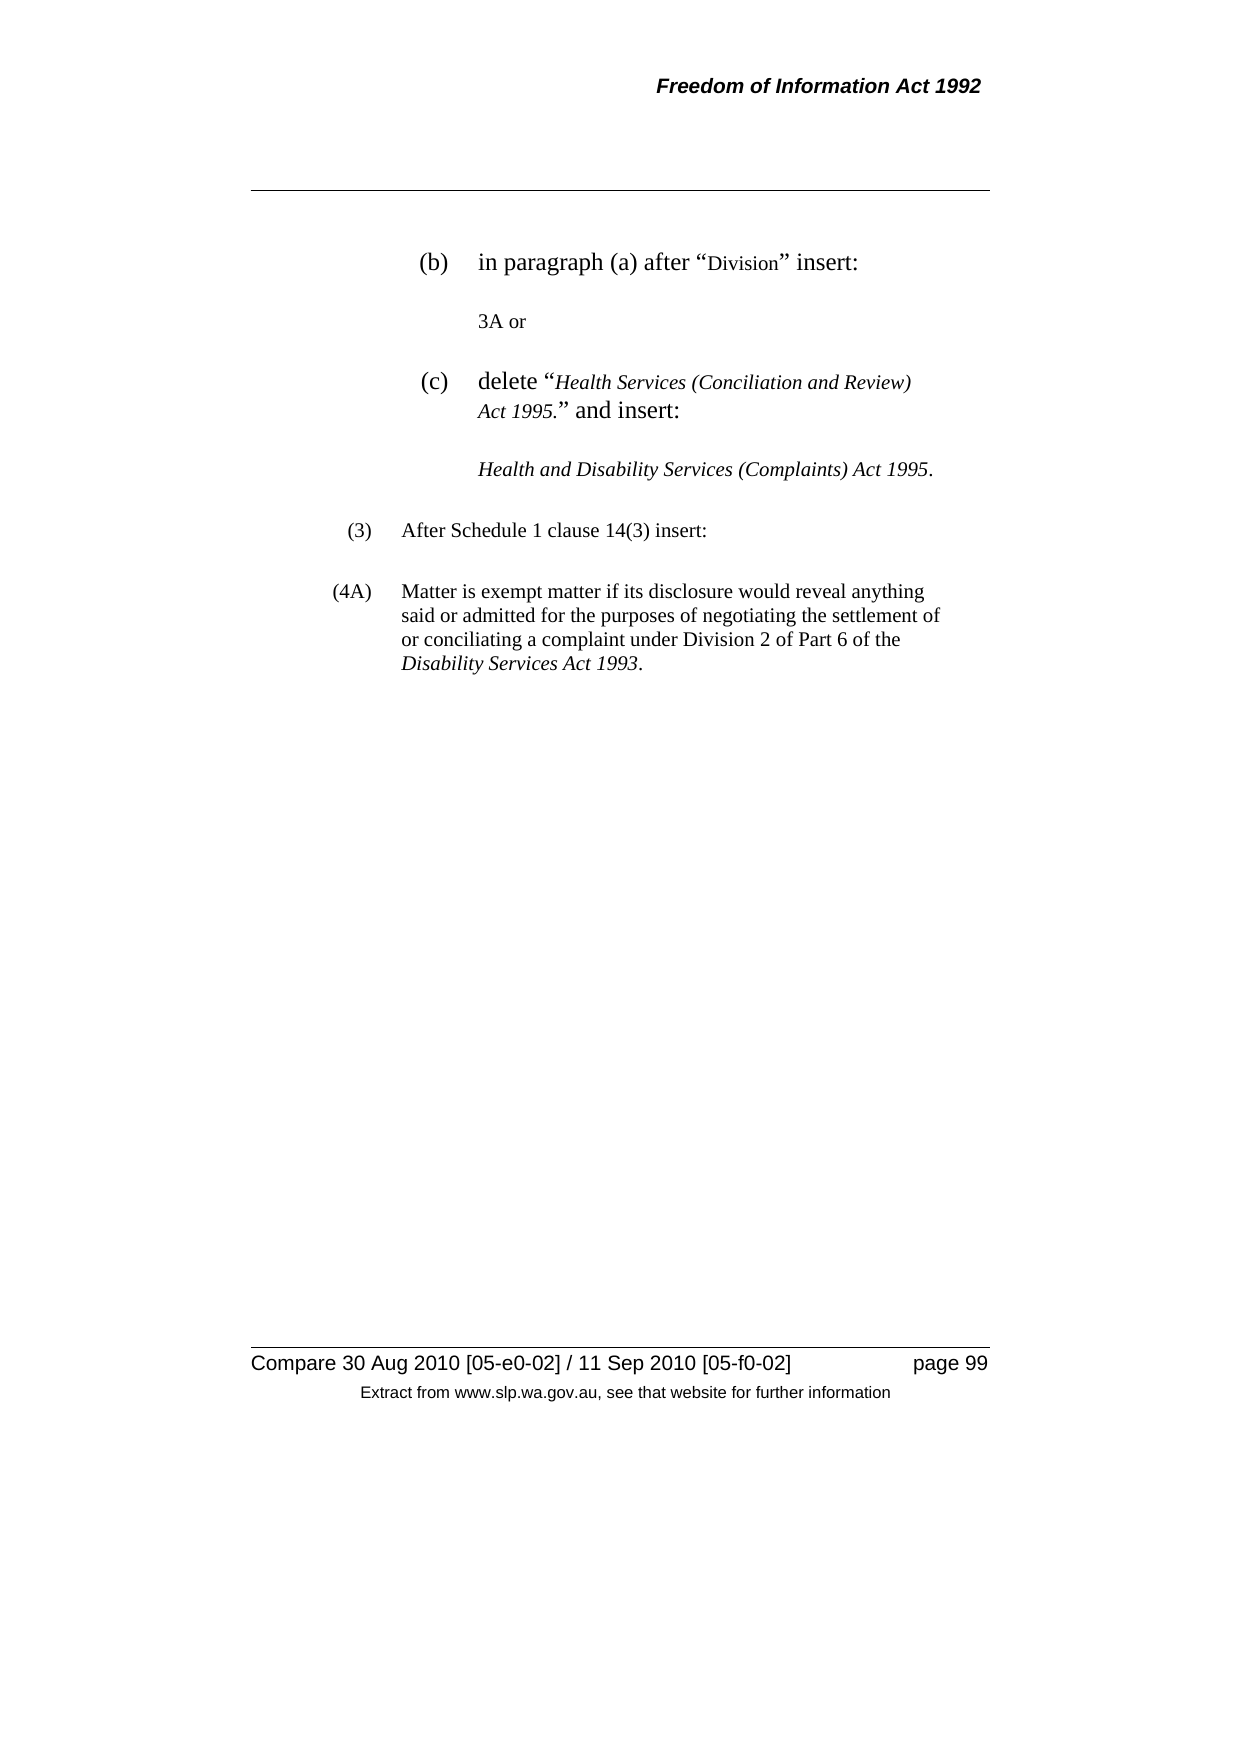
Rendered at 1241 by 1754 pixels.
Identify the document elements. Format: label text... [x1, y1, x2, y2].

text 3A or [389, 309, 960, 333]
text (4A) Matter is exempt matter if its disclosure would reveal anything said or admitted for the purposes of negotiating the settlement of or conciliating a complaint under Division 2 of Part 6 of the Disability Services Act 1993. [312, 579, 960, 675]
text Health and Disability Services (Complaints) Act 1995. [389, 457, 960, 481]
text (b) in paragraph (a) after “Division” insert: [389, 247, 960, 276]
text (c) delete “Health Services (Conciliation and Review) Act 1995.” and insert: [389, 366, 960, 424]
text (3) After Schedule 1 clause 14(3) insert: [312, 518, 960, 542]
